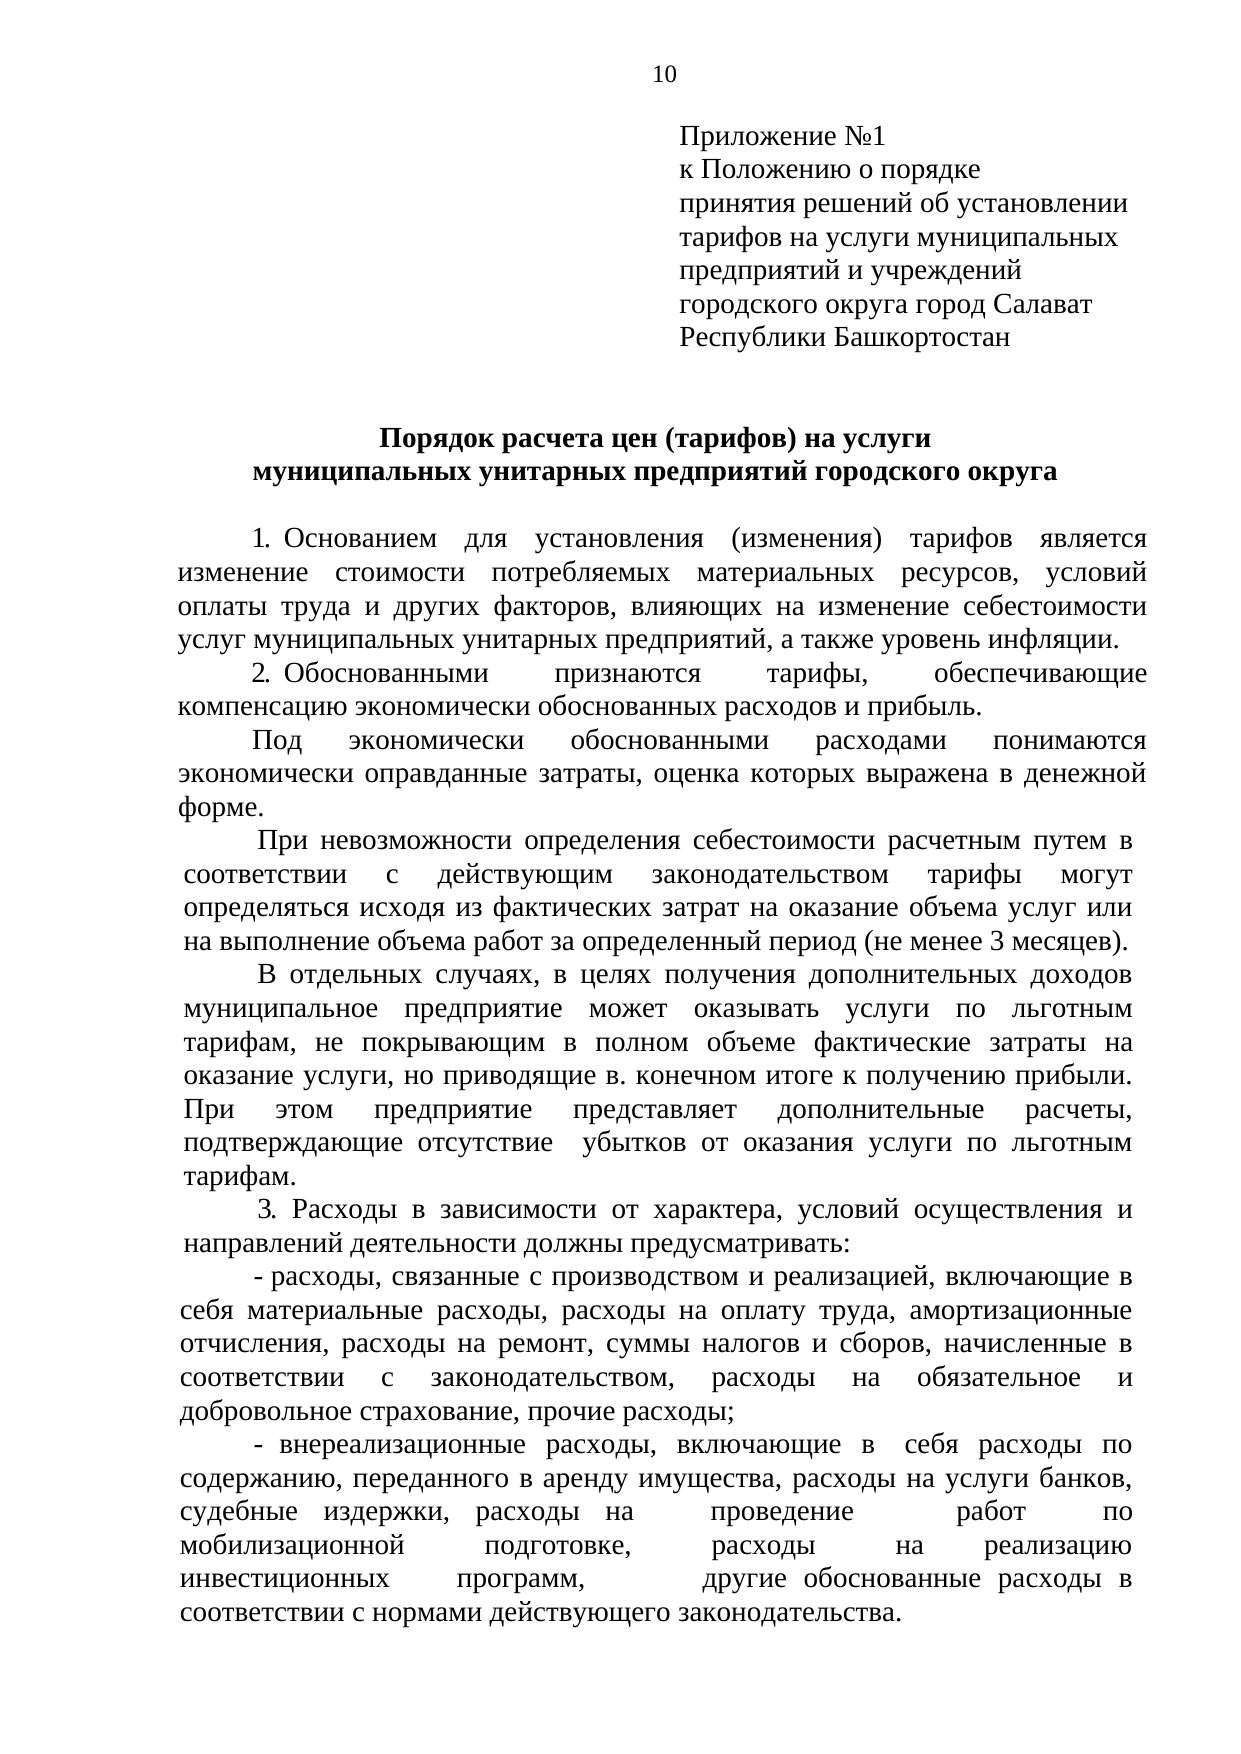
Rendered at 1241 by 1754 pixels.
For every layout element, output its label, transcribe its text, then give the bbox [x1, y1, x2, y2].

text 3. Расходы в зависимости от характера, условий осуществления и направлений деятельности должны предусматривать: [183, 1191, 1133, 1258]
text тарифов на услуги муниципальных [679, 219, 1133, 252]
text городского округа город Салават [679, 286, 1133, 319]
text 2. Обоснованными признаются тарифы, обеспечивающие компенсацию экономически обоснованных расходов и прибыль. [177, 655, 1148, 722]
text Порядок расчета цен (тарифов) на услуги [177, 420, 1133, 453]
text - расходы, связанные с производством и реализацией, включающие в себя материальные расходы, расходы на оплату труда, амортизационные отчисления, расходы на ремонт, суммы налогов и сборов, начисленные в соответствии с законодательством, расходы на обязательное и добровольное страхование, прочие расходы; [179, 1258, 1133, 1426]
text 1. Основанием для установления (изменения) тарифов является изменение стоимости потребляемых материальных ресурсов, условий оплаты труда и других факторов, влияющих на изменение себестоимости услуг муниципальных унитарных предприятий, а также уровень инфляции. [177, 521, 1148, 655]
text - внереализационные расходы, включающие в себя расходы по содержанию, переданного в аренду имущества, расходы на услуги банков, судебные издержки, расходы на проведение работ по мобилизационной подготовке, расходы на реализацию инвестиционных программ, другие обоснованные расходы в соответствии с нормами действующего законодательства. [179, 1426, 1133, 1627]
text принятия решений об установлении [679, 185, 1133, 219]
text В отдельных случаях, в целях получения дополнительных доходов муниципальное предприятие может оказывать услуги по льготным тарифам, не покрывающим в полном объеме фактические затраты на оказание услуги, но приводящие в. конечном итоге к получению прибыли. При этом предприятие представляет дополнительные расчеты, подтверждающие отсутствие убытков от оказания услуги по льготным тарифам. [183, 957, 1133, 1191]
text Приложение №1 [605, 118, 1133, 152]
text При невозможности определения себестоимости расчетным путем в соответствии с действующим законодательством тарифы могут определяться исходя из фактических затрат на оказание объема услуг или на выполнение объема работ за определенный период (не менее 3 месяцев). [183, 822, 1133, 957]
text предприятий и учреждений [679, 252, 1133, 286]
text Республики Башкортостан [679, 319, 1133, 353]
text к Положению о порядке [679, 152, 1133, 185]
text Под экономически обоснованными расходами понимаются экономически оправданные затраты, оценка которых выражена в денежной форме. [178, 722, 1147, 822]
text муниципальных унитарных предприятий городского округа [177, 453, 1133, 487]
